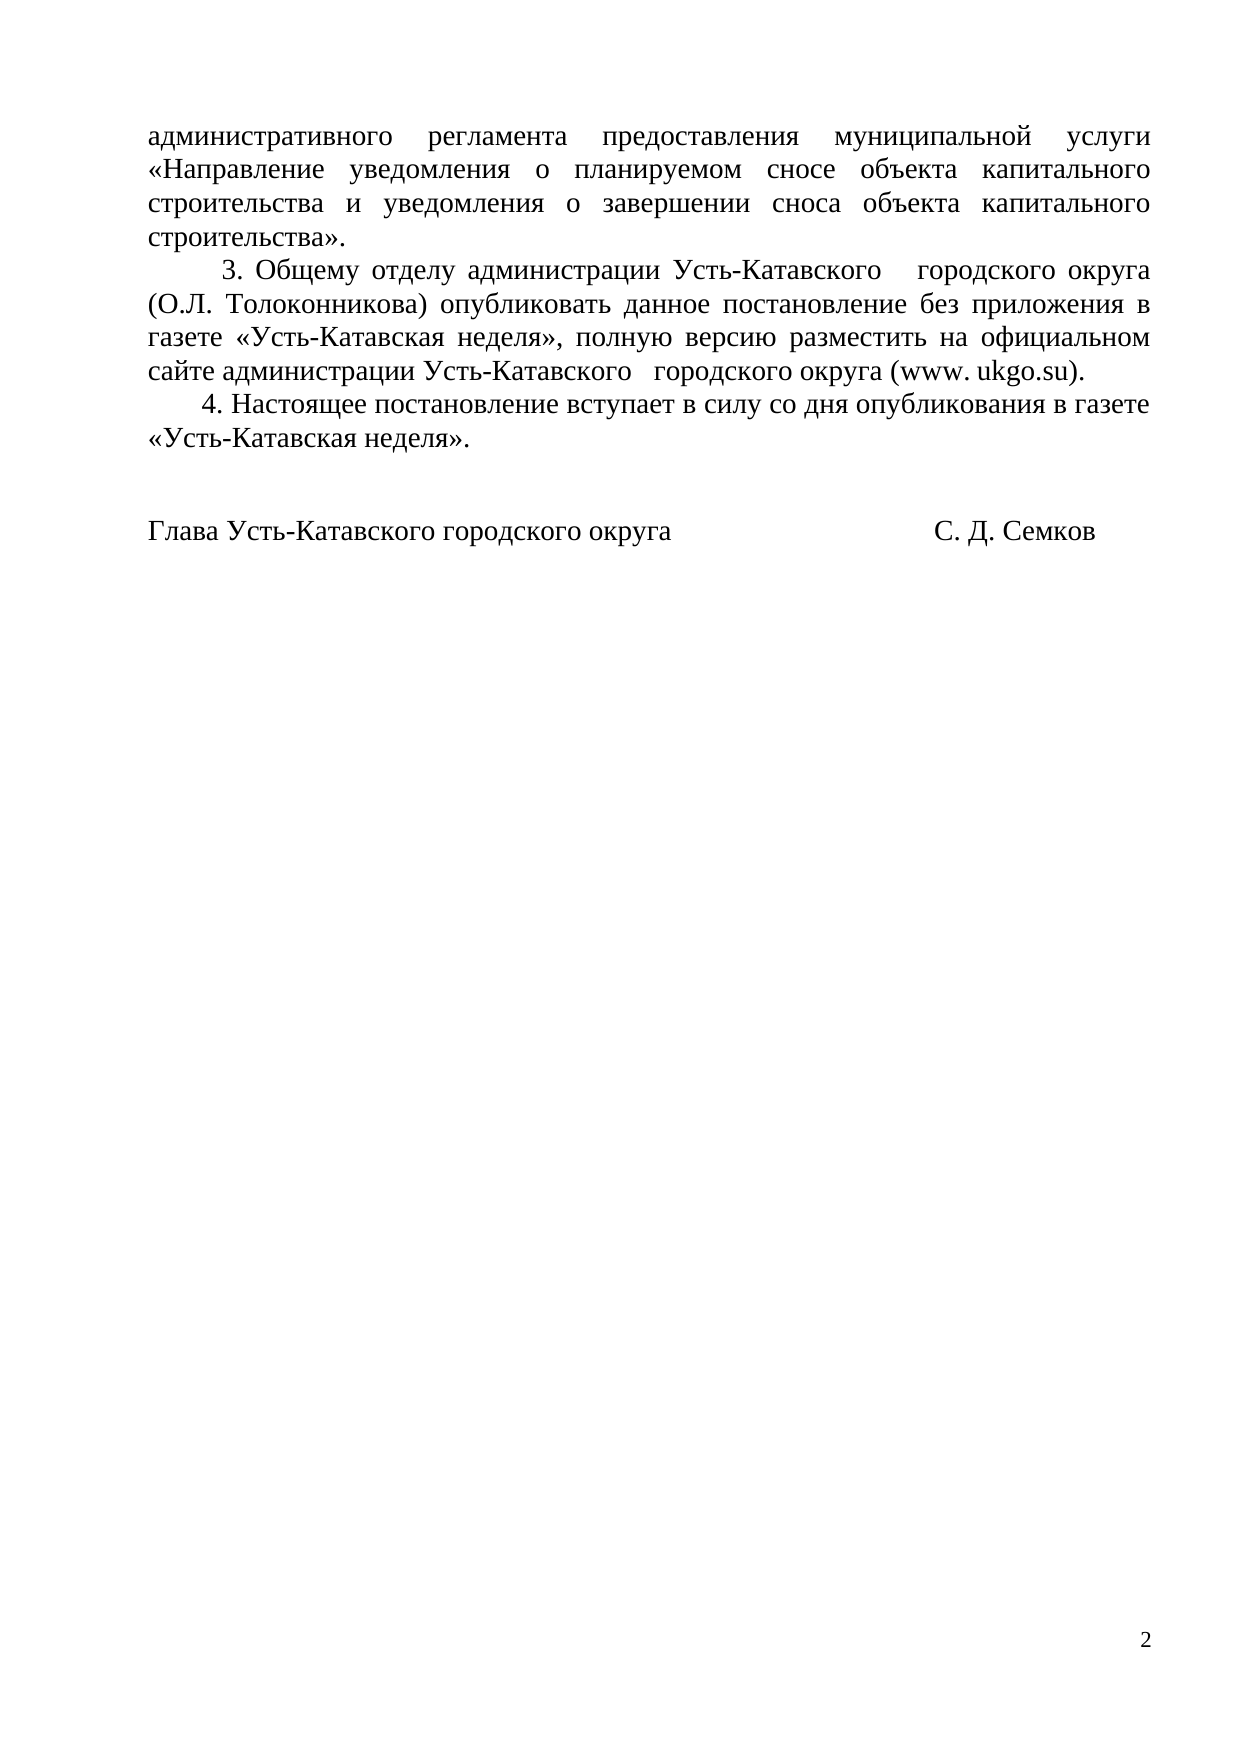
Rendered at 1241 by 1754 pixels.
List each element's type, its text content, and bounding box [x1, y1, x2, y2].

text 3. Общему отделу администрации Усть-Катавского городского округа (О.Л. Толоконникова) опубликовать данное постановление без приложения в газете «Усть-Катавская неделя», полную версию разместить на официальном сайте администрации Усть-Катавского городского округа (www. ukgo.su). [148, 252, 1152, 386]
text 4. Настоящее постановление вступает в силу со дня опубликования в газете «Усть-Катавская неделя». [148, 386, 1152, 453]
text Глава Усть-Катавского городского округа С. Д. Семков [148, 513, 1152, 547]
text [148, 118, 1152, 252]
